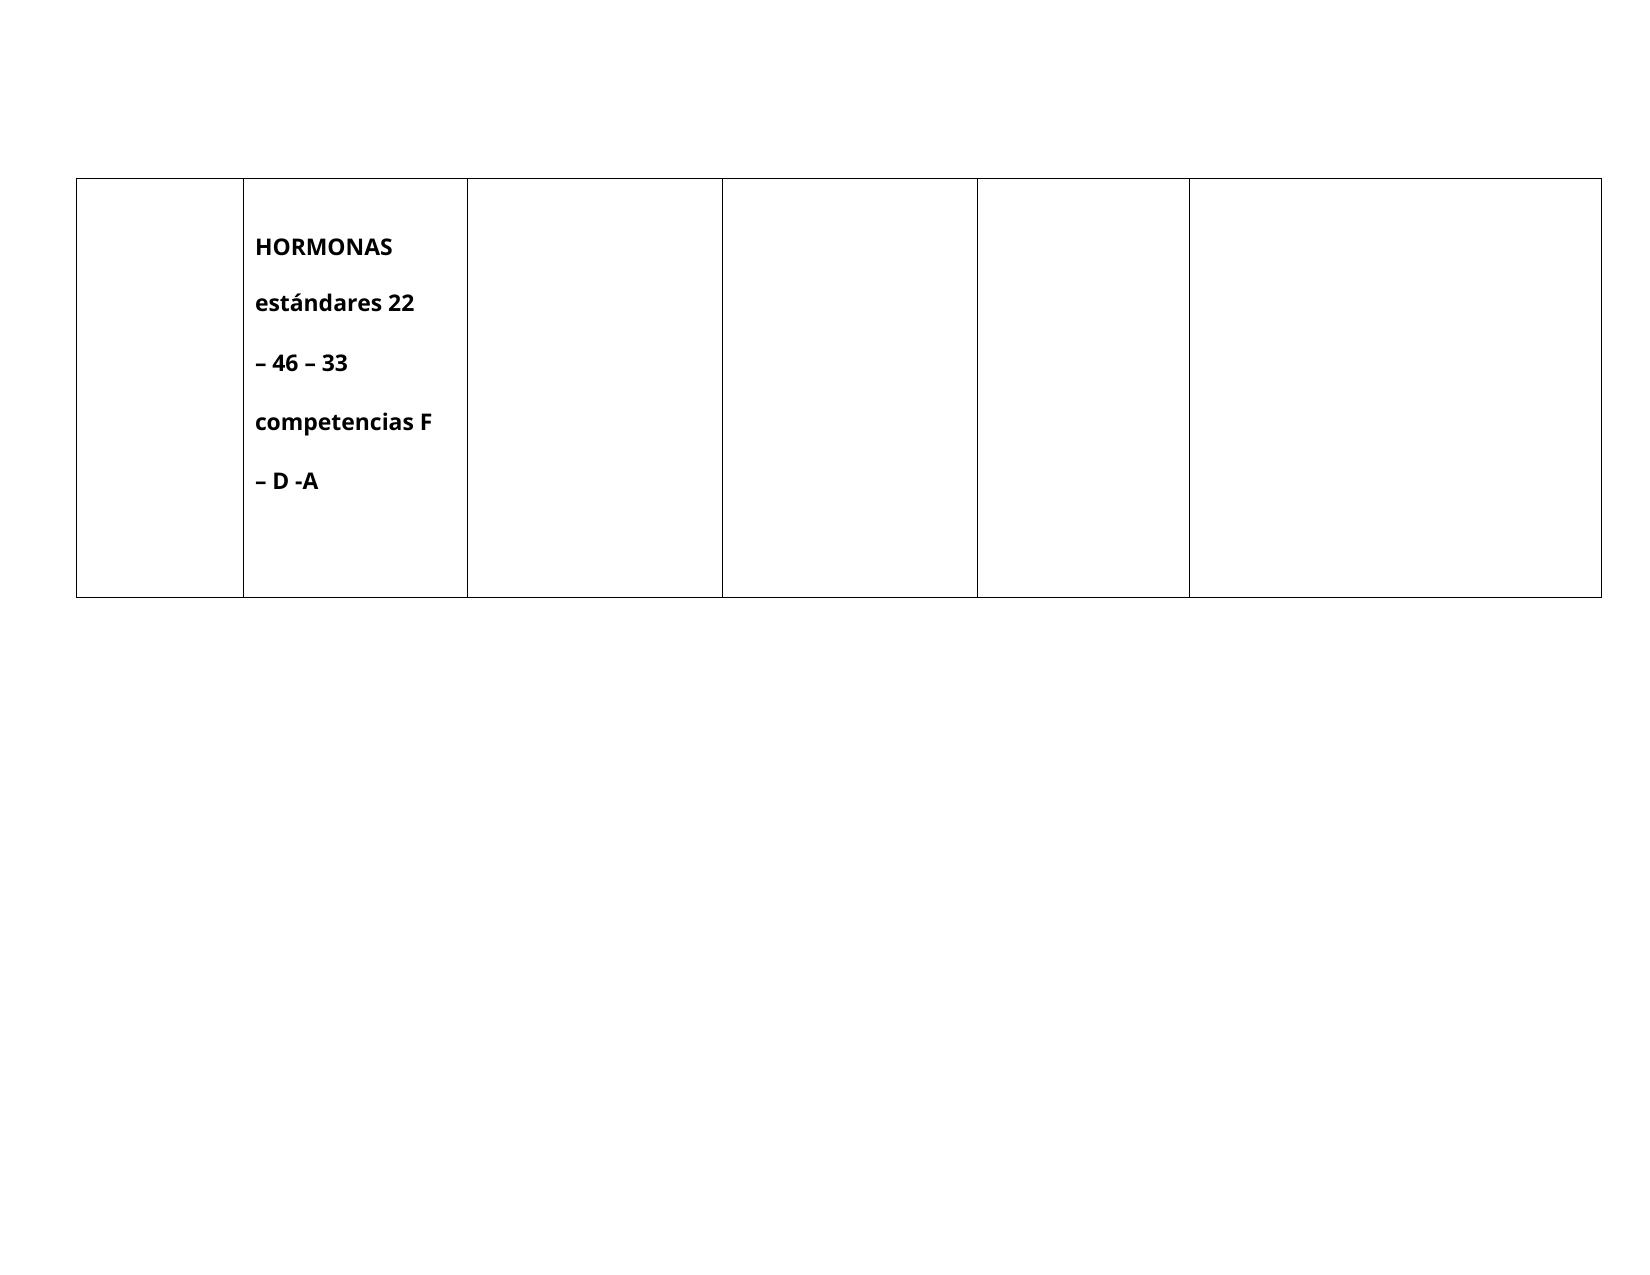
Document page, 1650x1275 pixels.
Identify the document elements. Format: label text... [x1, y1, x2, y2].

table_header [723, 179, 977, 597]
table_header [468, 179, 722, 597]
table_header [1190, 179, 1601, 597]
table_header [77, 179, 243, 597]
table_header [978, 179, 1189, 597]
table_header HORMONAS estándares 22 – 46 – 33 competencias F – D -A [244, 179, 467, 597]
